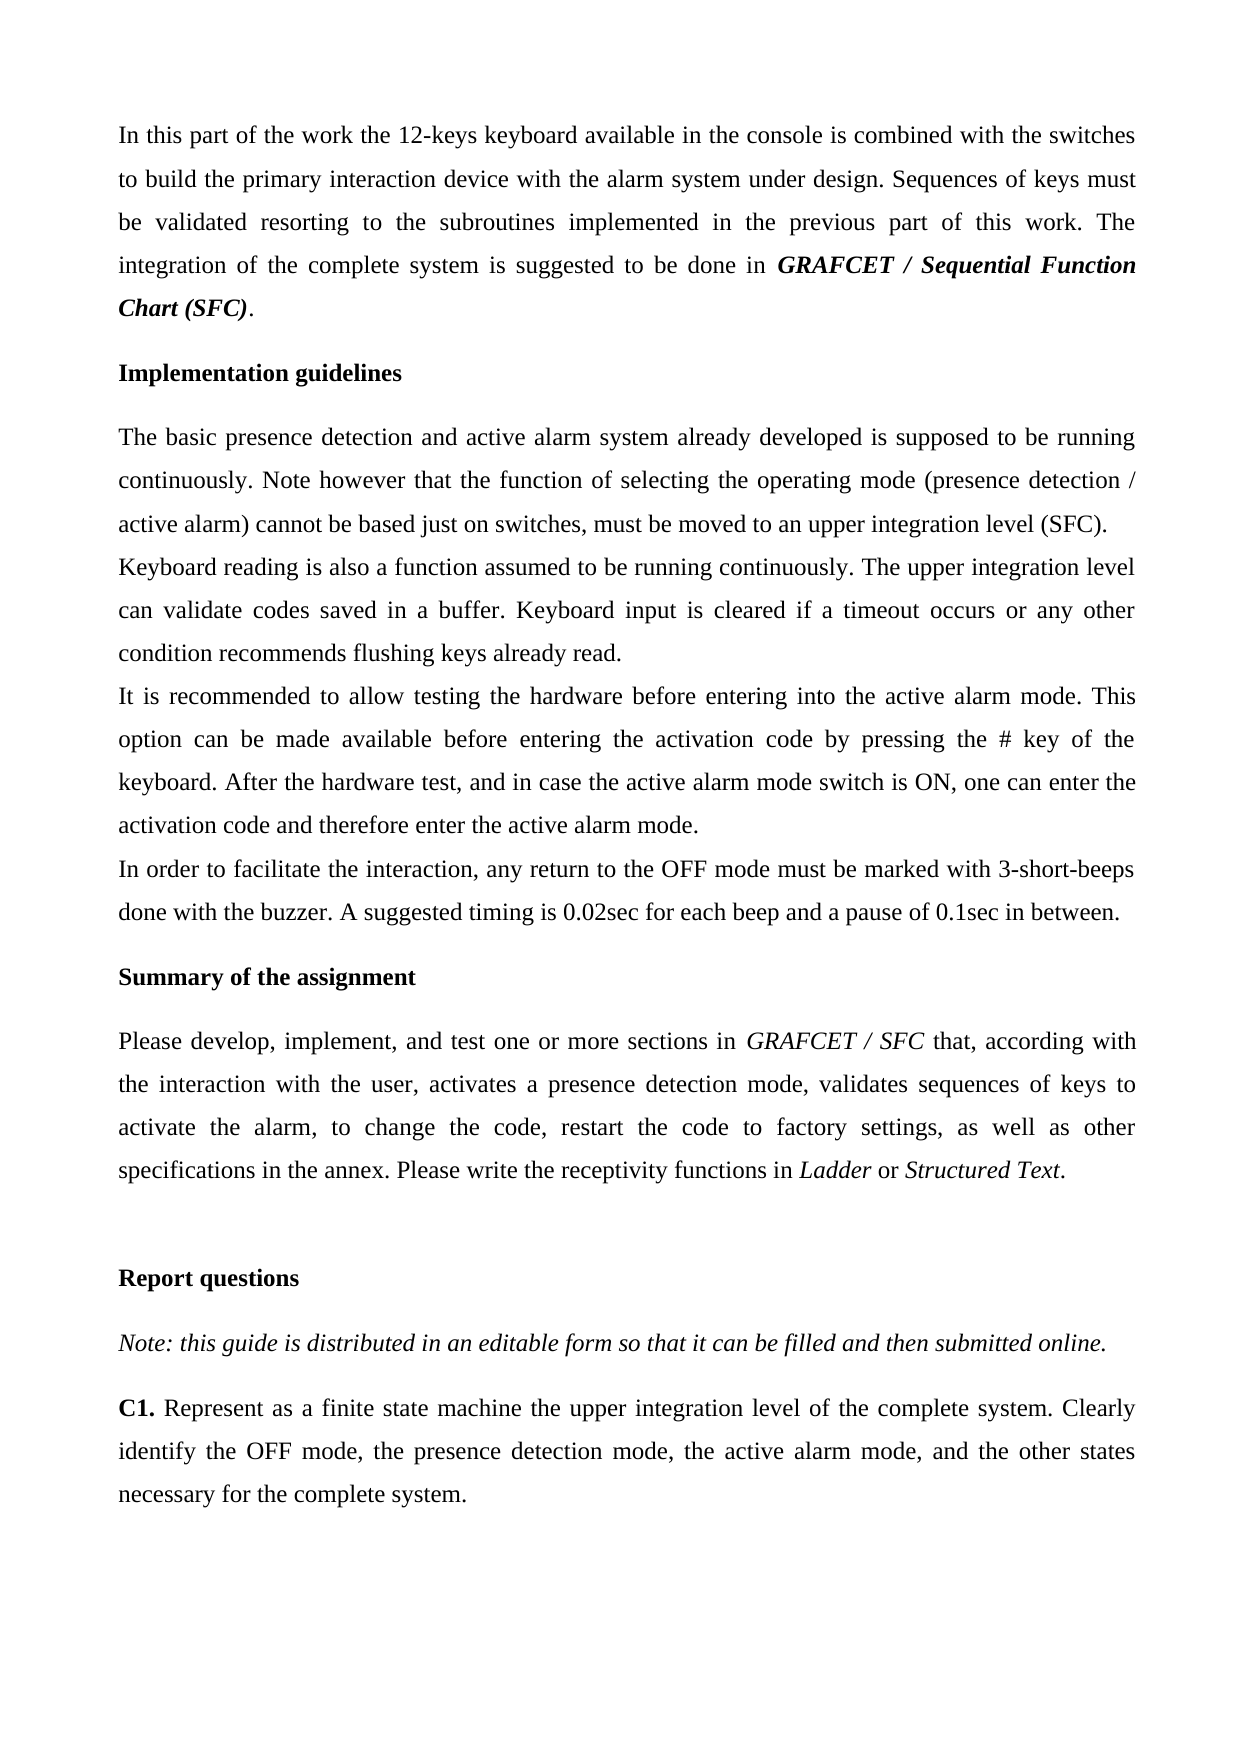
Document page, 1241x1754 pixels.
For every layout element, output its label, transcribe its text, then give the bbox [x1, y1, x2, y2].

text In order to facilitate the interaction, any return to the OFF mode must be marked with 3-short-beeps done with the buzzer. A suggested timing is 0.02sec for each beep and a pause of 0.1sec in between. [118, 854, 1137, 926]
text Note: this guide is distributed in an editable form so that it can be filled and then submitted online. [118, 1328, 1137, 1357]
text Keyboard reading is also a function assumed to be running continuously. The upper integration level can validate codes saved in a buffer. Keyboard input is cleared if a timeout occurs or any other condition recommends flushing keys already read. [118, 552, 1137, 667]
text The basic presence detection and active alarm system already developed is supposed to be running continuously. Note however that the function of selecting the operating mode (presence detection / active alarm) cannot be based just on switches, must be moved to an upper integration level (SFC). [118, 422, 1137, 537]
text Implementation guidelines [118, 358, 1137, 387]
text Report questions [118, 1263, 1137, 1292]
text In this part of the work the 12-keys keyboard available in the console is combined with the switches to build the primary interaction device with the alarm system under design. Sequences of keys must be validated resorting to the subroutines implemented in the previous part of this work. The integration of the complete system is suggested to be done in GRAFCET / Sequential Function Chart (SFC). [118, 121, 1137, 322]
text It is recommended to allow testing the hardware before entering into the active alarm mode. This option can be made available before entering the activation code by pressing the # key of the keyboard. After the hardware test, and in case the active alarm mode switch is ON, one can enter the activation code and therefore enter the active alarm mode. [118, 681, 1137, 839]
text Please develop, implement, and test one or more sections in GRAFCET / SFC that, according with the interaction with the user, activates a presence detection mode, validates sequences of keys to activate the alarm, to change the code, restart the code to factory settings, as well as other specifications in the annex. Please write the receptivity functions in Ladder or Structured Text. [118, 1026, 1137, 1184]
text Summary of the assignment [118, 962, 1137, 990]
text C1. Represent as a finite state machine the upper integration level of the complete system. Clearly identify the OFF mode, the presence detection mode, the active alarm mode, and the other states necessary for the complete system. [118, 1393, 1137, 1508]
